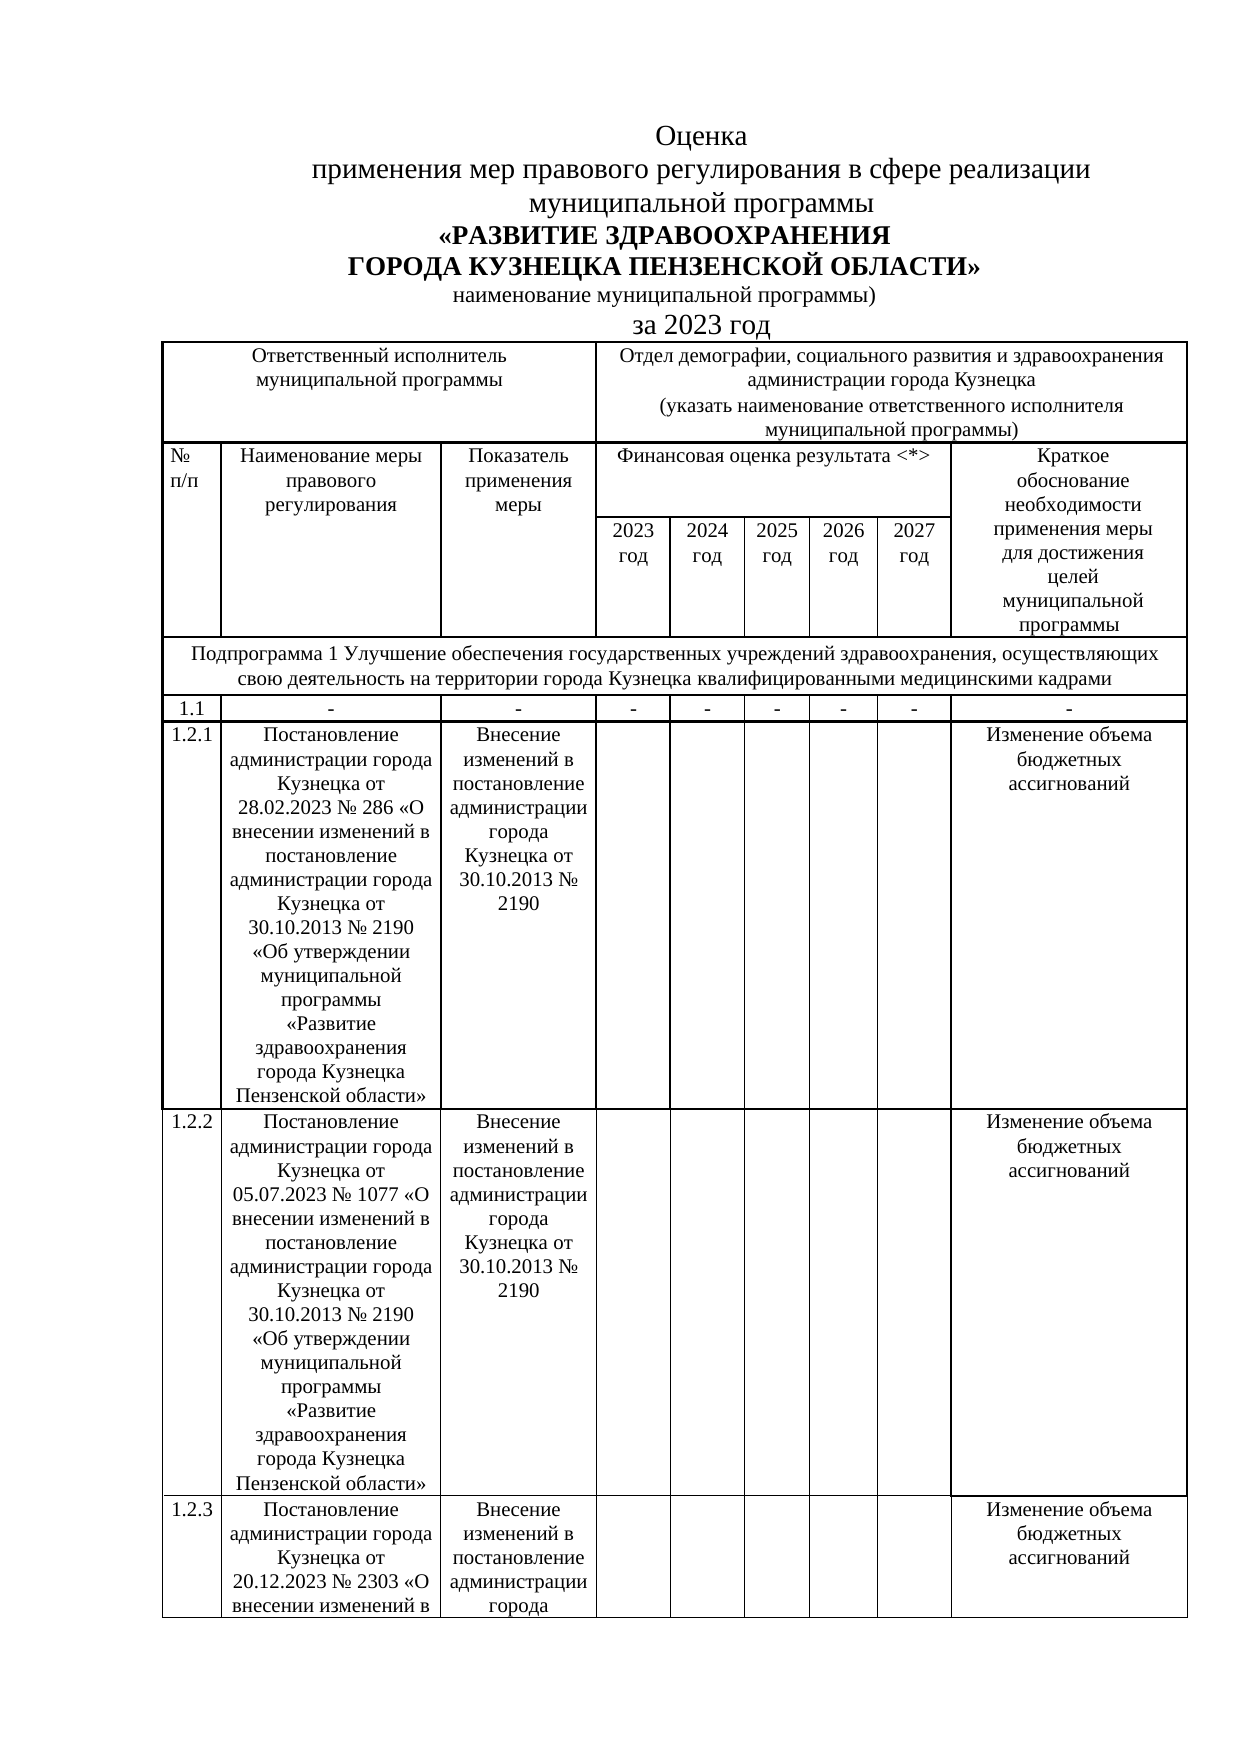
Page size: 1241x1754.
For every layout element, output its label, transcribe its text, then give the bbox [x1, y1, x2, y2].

table_cell 2025 год [745, 518, 809, 636]
table_cell [671, 1496, 744, 1617]
table_cell [810, 1110, 877, 1494]
table_cell 2026 год [810, 518, 877, 636]
text Оценка [177, 118, 1152, 152]
table_cell Финансовая оценка результата <*> [597, 444, 950, 516]
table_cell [952, 1497, 1187, 1617]
table_cell [597, 1496, 670, 1617]
table_cell Подпрограмма 1 Улучшение обеспечения государственных учреждений здравоохранения, осуществляющих свою деятельность на территории города Кузнецка квалифицированными медицинскими кадрами [164, 638, 1186, 694]
table_header Отдел демографии, социального развития и здравоохранения администрации города Кузнецка [597, 343, 1186, 391]
table_cell 2024 год [671, 518, 744, 636]
table_cell Постановление администрации города Кузнецка от 05.07.2023 № 1077 «О внесении изменений в постановление администрации города Кузнецка от 30.10.2013 № 2190 «Об утверждении муниципальной программы «Развитие здравоохранения города Кузнецка Пензенской области» [222, 1110, 440, 1494]
table_cell 1.2.3 [163, 1495, 221, 1617]
table_cell [597, 723, 669, 1107]
table_cell 2023 год [597, 518, 669, 636]
table_cell [745, 723, 809, 1107]
text «РАЗВИТИЕ ЗДРАВООХРАНЕНИЯ [177, 219, 1152, 250]
table_cell [878, 1496, 951, 1617]
table_cell Внесение изменений в постановление администрации города Кузнецка от 30.10.2013 № 2190 [441, 1110, 596, 1494]
table_cell Показатель применения меры [442, 444, 595, 636]
text муниципальной программы [177, 185, 1152, 219]
table_cell [745, 1496, 809, 1617]
table_cell - [878, 696, 950, 720]
table_cell - [671, 696, 744, 720]
table_cell Изменение объема бюджетных ассигнований [952, 1110, 1186, 1494]
table_cell [810, 723, 877, 1107]
text ГОРОДА КУЗНЕЦКА ПЕНЗЕНСКОЙ ОБЛАСТИ» [177, 250, 1152, 281]
text за 2023 год [177, 307, 1152, 341]
table_cell 1.2.2 [163, 1110, 221, 1494]
table_cell [878, 723, 950, 1107]
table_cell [441, 1496, 596, 1617]
table_cell Постановление администрации города Кузнецка от 28.02.2023 № 286 «О внесении изменений в постановление администрации города Кузнецка от 30.10.2013 № 2190 «Об утверждении муниципальной программы «Развитие здравоохранения города Кузнецка Пензенской области» [222, 723, 440, 1107]
table_cell Краткое обоснование необходимости применения меры для достижения целей муниципальной программы [952, 444, 1186, 636]
table_cell - [952, 696, 1186, 720]
table_cell 2027 год [878, 518, 950, 636]
table_cell 1.2.1 [164, 723, 220, 1107]
table_header Ответственный исполнитель муниципальной программы [164, 343, 595, 441]
table_cell [671, 1110, 744, 1494]
table_cell [671, 723, 744, 1107]
table_cell - [442, 696, 595, 720]
table_cell 1.1 [164, 696, 220, 720]
table_cell - [745, 696, 809, 720]
table_cell (указать наименование ответственного исполнителя муниципальной программы) [597, 391, 1186, 441]
table_cell № п/п [164, 444, 220, 636]
table_cell [597, 1110, 670, 1494]
table_cell - [810, 696, 877, 720]
table_cell [810, 1496, 877, 1617]
table_cell Внесение изменений в постановление администрации города Кузнецка от 30.10.2013 № 2190 [442, 723, 595, 1107]
table_cell Наименование меры правового регулирования [222, 444, 440, 636]
table_cell - [597, 696, 669, 720]
table_cell [745, 1110, 809, 1494]
text наименование муниципальной программы) [177, 281, 1152, 307]
text применения мер правового регулирования в сфере реализации [177, 152, 1152, 185]
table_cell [222, 1496, 440, 1617]
table_cell [878, 1110, 950, 1494]
table_cell - [222, 696, 440, 720]
table_cell Изменение объема бюджетных ассигнований [952, 723, 1186, 1107]
